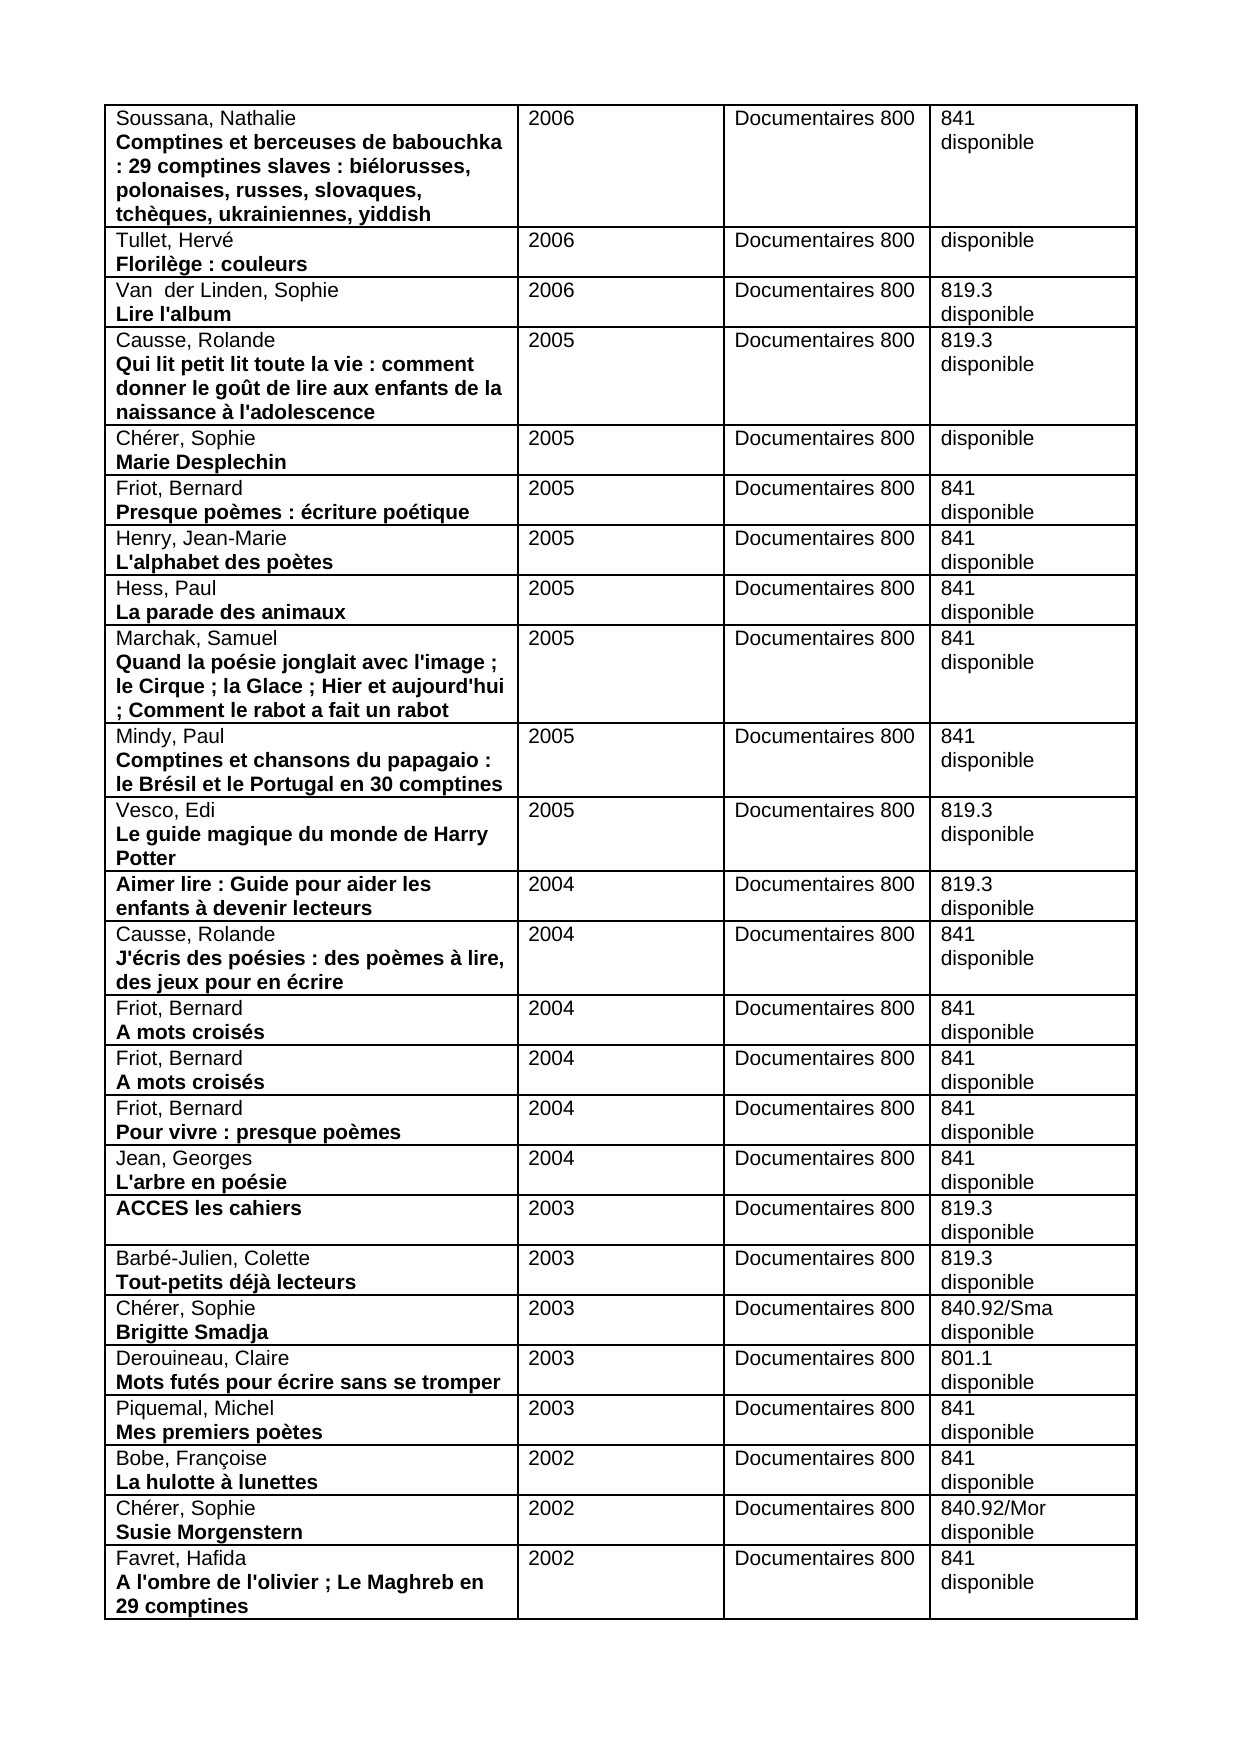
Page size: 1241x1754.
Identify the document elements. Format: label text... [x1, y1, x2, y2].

table_cell Friot, Bernard Pour vivre : presque poèmes [106, 1096, 517, 1144]
table_cell Henry, Jean-Marie L'alphabet des poètes [106, 526, 517, 574]
table_cell Bobe, Françoise La hulotte à lunettes [106, 1446, 517, 1494]
table_cell Jean, Georges L'arbre en poésie [106, 1146, 517, 1194]
table_cell 841 disponible [931, 526, 1135, 574]
table_cell Documentaires 800 [725, 1046, 929, 1094]
table_cell 2004 [519, 996, 723, 1044]
table_cell Chérer, Sophie Brigitte Smadja [106, 1296, 517, 1344]
table_cell 819.3 disponible [931, 328, 1135, 424]
table_cell 840.92/Mor disponible [931, 1496, 1135, 1544]
table_cell Barbé-Julien, Colette Tout-petits déjà lecteurs [106, 1246, 517, 1294]
table_cell 2004 [519, 1046, 723, 1094]
table_cell 2005 [519, 724, 723, 796]
table_cell 841 disponible [931, 576, 1135, 624]
table_cell Piquemal, Michel Mes premiers poètes [106, 1396, 517, 1444]
table_cell Tullet, Hervé Florilège : couleurs [106, 228, 517, 276]
table_cell 841 disponible [931, 1046, 1135, 1094]
table_cell Chérer, Sophie Marie Desplechin [106, 426, 517, 474]
table_cell Documentaires 800 [725, 328, 929, 424]
table_cell 2006 [519, 106, 723, 226]
table_cell 2003 [519, 1396, 723, 1444]
table_cell 2003 [519, 1246, 723, 1294]
table_cell Documentaires 800 [725, 106, 929, 226]
table_cell Causse, Rolande J'écris des poésies : des poèmes à lire, des jeux pour en écrire [106, 922, 517, 994]
table_cell Marchak, Samuel Quand la poésie jonglait avec l'image ; le Cirque ; la Glace ; Hier et aujourd'hui ; Comment le rabot a fait un rabot [106, 626, 517, 722]
table_cell 841 disponible [931, 106, 1135, 226]
table_cell 841 disponible [931, 626, 1135, 722]
table_cell 2002 [519, 1446, 723, 1494]
table_cell Documentaires 800 [725, 1446, 929, 1494]
table_cell 2003 [519, 1196, 723, 1244]
table_cell 2006 [519, 278, 723, 326]
table_cell 2005 [519, 476, 723, 524]
table_cell Favret, Hafida A l'ombre de l'olivier ; Le Maghreb en 29 comptines [106, 1546, 517, 1618]
table_cell 841 disponible [931, 1546, 1135, 1618]
table_cell 2006 [519, 228, 723, 276]
table_cell 819.3 disponible [931, 872, 1135, 920]
table_cell Documentaires 800 [725, 1246, 929, 1294]
table_cell Documentaires 800 [725, 1146, 929, 1194]
table_cell Mindy, Paul Comptines et chansons du papagaio : le Brésil et le Portugal en 30 comptines [106, 724, 517, 796]
table_cell 841 disponible [931, 724, 1135, 796]
table_cell Documentaires 800 [725, 1196, 929, 1244]
table_cell ACCES les cahiers [106, 1196, 517, 1244]
table_cell Documentaires 800 [725, 798, 929, 870]
table_cell disponible [931, 426, 1135, 474]
table_cell Documentaires 800 [725, 526, 929, 574]
table_cell 841 disponible [931, 1396, 1135, 1444]
table_cell 2002 [519, 1496, 723, 1544]
table_cell 2004 [519, 922, 723, 994]
table_cell Documentaires 800 [725, 1096, 929, 1144]
table_cell 819.3 disponible [931, 1246, 1135, 1294]
table_cell Documentaires 800 [725, 476, 929, 524]
table_cell 801.1 disponible [931, 1346, 1135, 1394]
table_cell 841 disponible [931, 476, 1135, 524]
table_cell Documentaires 800 [725, 1496, 929, 1544]
table_cell Documentaires 800 [725, 1546, 929, 1618]
table_cell 819.3 disponible [931, 798, 1135, 870]
table_cell 840.92/Sma disponible [931, 1296, 1135, 1344]
table_cell Documentaires 800 [725, 996, 929, 1044]
table_cell Vesco, Edi Le guide magique du monde de Harry Potter [106, 798, 517, 870]
table_cell 2005 [519, 526, 723, 574]
table_cell 2005 [519, 426, 723, 474]
table_cell 2005 [519, 798, 723, 870]
table_cell disponible [931, 228, 1135, 276]
table_cell Aimer lire : Guide pour aider les enfants à devenir lecteurs [106, 872, 517, 920]
table_cell Documentaires 800 [725, 872, 929, 920]
table_cell 2005 [519, 626, 723, 722]
table_cell Documentaires 800 [725, 228, 929, 276]
table_cell 819.3 disponible [931, 1196, 1135, 1244]
table_cell 2002 [519, 1546, 723, 1618]
table_cell Friot, Bernard Presque poèmes : écriture poétique [106, 476, 517, 524]
table_cell Causse, Rolande Qui lit petit lit toute la vie : comment donner le goût de lire aux enfants de la naissance à l'adolescence [106, 328, 517, 424]
table_cell Friot, Bernard A mots croisés [106, 1046, 517, 1094]
table_cell 2005 [519, 576, 723, 624]
table_cell 2003 [519, 1296, 723, 1344]
table_cell 841 disponible [931, 922, 1135, 994]
table_cell Documentaires 800 [725, 724, 929, 796]
table_cell Van der Linden, Sophie Lire l'album [106, 278, 517, 326]
table_cell 2004 [519, 1096, 723, 1144]
table_cell 2005 [519, 328, 723, 424]
table_cell 2004 [519, 872, 723, 920]
table_cell Documentaires 800 [725, 922, 929, 994]
table_cell 2004 [519, 1146, 723, 1194]
table_cell 2003 [519, 1346, 723, 1394]
table_cell Hess, Paul La parade des animaux [106, 576, 517, 624]
table_cell 841 disponible [931, 1446, 1135, 1494]
table_cell 841 disponible [931, 1096, 1135, 1144]
table_cell Documentaires 800 [725, 576, 929, 624]
table_cell 841 disponible [931, 996, 1135, 1044]
table_cell Derouineau, Claire Mots futés pour écrire sans se tromper [106, 1346, 517, 1394]
table_cell Documentaires 800 [725, 626, 929, 722]
table_cell 841 disponible [931, 1146, 1135, 1194]
table_cell 819.3 disponible [931, 278, 1135, 326]
table_cell Soussana, Nathalie Comptines et berceuses de babouchka : 29 comptines slaves : biélorusses, polonaises, russes, slovaques, tchèques, ukrainiennes, yiddish [106, 106, 517, 226]
table_cell Documentaires 800 [725, 1346, 929, 1394]
table_cell Documentaires 800 [725, 278, 929, 326]
table_cell Documentaires 800 [725, 1296, 929, 1344]
table_cell Documentaires 800 [725, 426, 929, 474]
table_cell Documentaires 800 [725, 1396, 929, 1444]
table_cell Chérer, Sophie Susie Morgenstern [106, 1496, 517, 1544]
table_cell Friot, Bernard A mots croisés [106, 996, 517, 1044]
